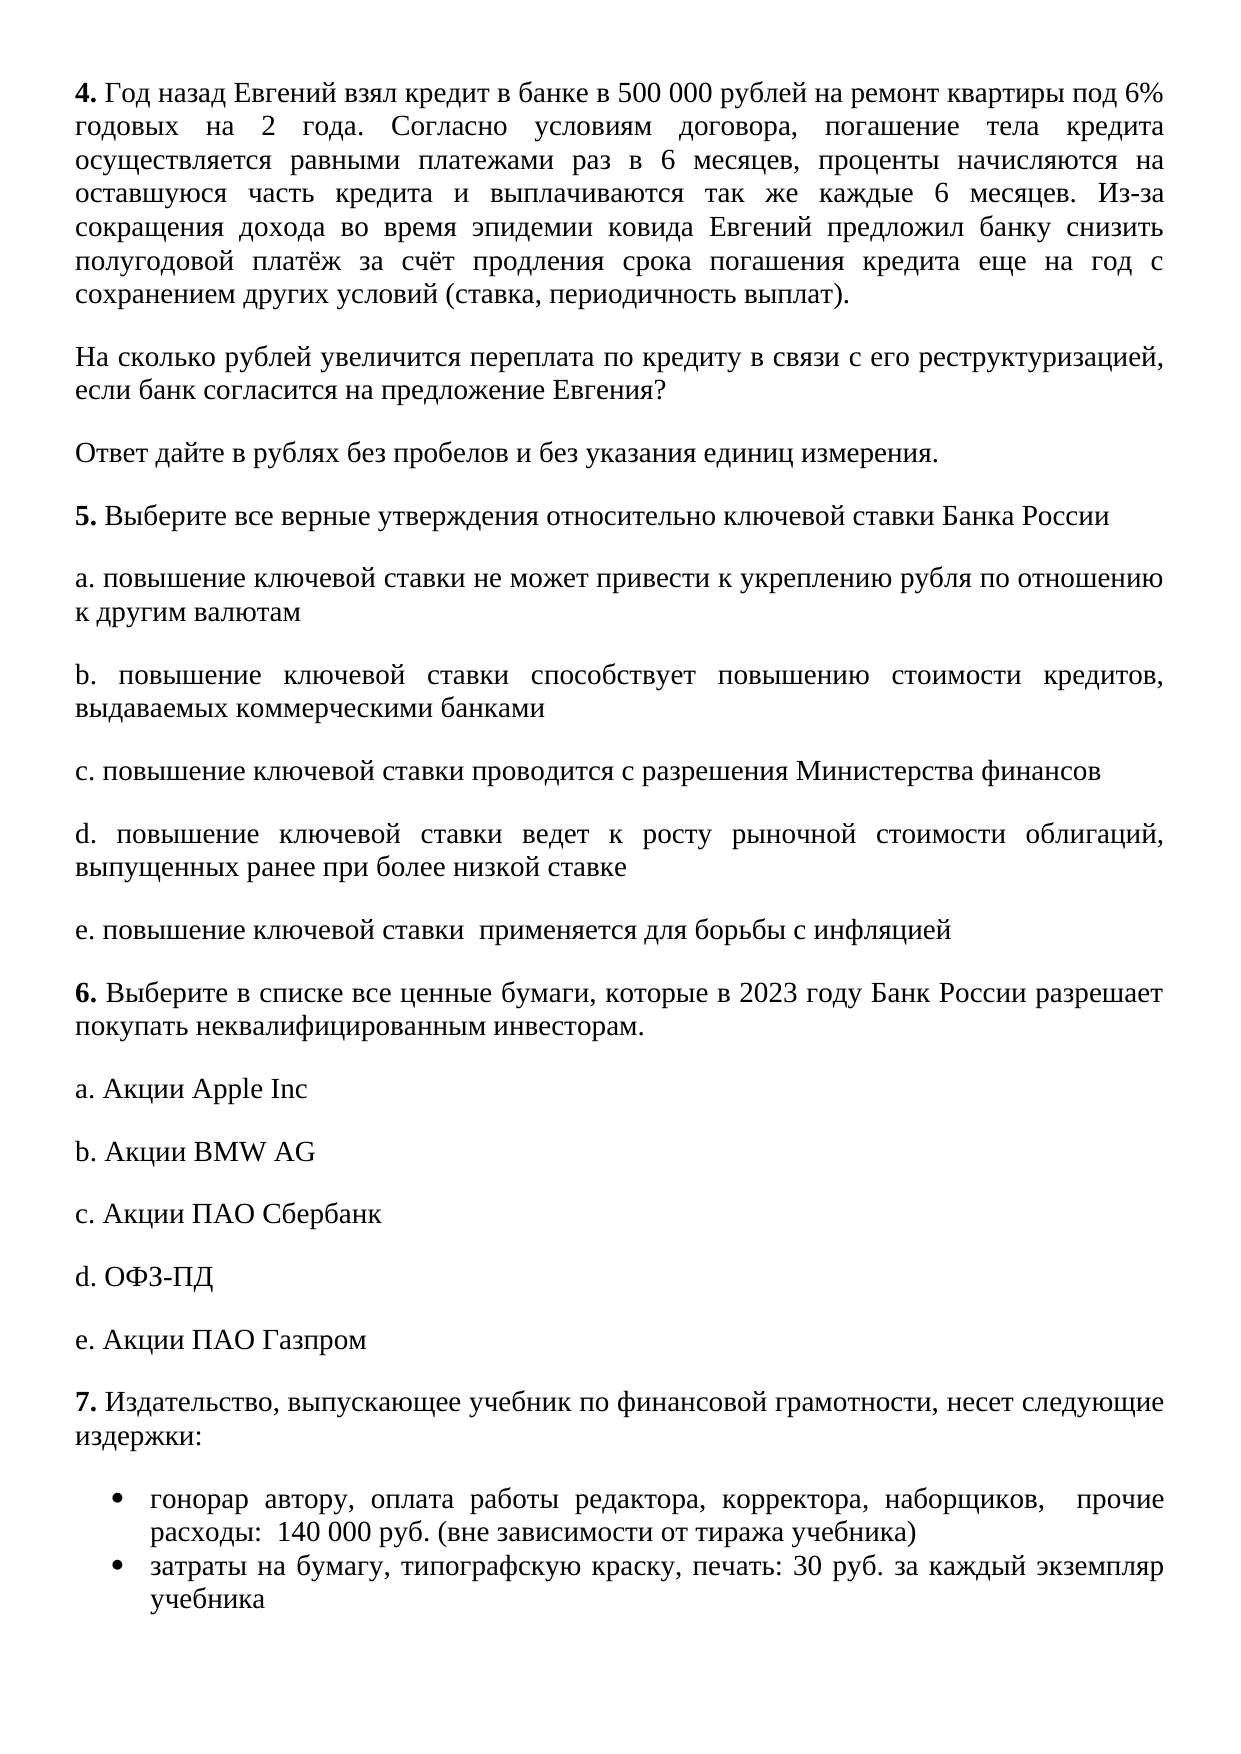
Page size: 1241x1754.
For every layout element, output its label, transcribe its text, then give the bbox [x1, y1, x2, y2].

list затраты на бумагу, типографскую краску, печать: 30 руб. за каждый экземпляр учебника [112, 1548, 1165, 1615]
text a. Акции Applе Inc [75, 1071, 1165, 1104]
text c. Акции ПАО Сбербанк [75, 1196, 1165, 1230]
list гонорар автору, оплата работы редактора, корректора, наборщиков, прочие расходы: 140 000 руб. (вне зависимости от тиража учебника) [112, 1481, 1165, 1548]
text 5. Выберите все верные утверждения относительно ключевой ставки Банка России [75, 498, 1165, 531]
text b. повышение ключевой ставки способствует повышению стоимости кредитов, выдаваемых коммерческими банками [75, 657, 1165, 724]
text d. повышение ключевой ставки ведет к росту рыночной стоимости облигаций, выпущенных ранее при более низкой ставке [75, 816, 1165, 883]
text 6. Выберите в списке все ценные бумаги, которые в 2023 году Банк России разрешает покупать неквалифицированным инвесторам. [75, 975, 1165, 1042]
text e. повышение ключевой ставки применяется для борьбы с инфляцией [75, 912, 1165, 946]
text b. Акции BMW AG [75, 1134, 1165, 1167]
text e. Акции ПАО Газпром [75, 1322, 1165, 1355]
text 4. Год назад Евгений взял кредит в банке в 500 000 рублей на ремонт квартиры под 6% годовых на 2 года. Согласно условиям договора, погашение тела кредита осуществляется равными платежами раз в 6 месяцев, проценты начисляются на оставшуюся часть кредита и выплачиваются так же каждые 6 месяцев. Из-за сокращения дохода во время эпидемии ковида Евгений предложил банку снизить полугодовой платёж за счёт продления срока погашения кредита еще на год с сохранением других условий (ставка, периодичность выплат). [75, 75, 1165, 310]
text Ответ дайте в рублях без пробелов и без указания единиц измерения. [75, 435, 1165, 469]
text a. повышение ключевой ставки не может привести к укреплению рубля по отношению к другим валютам [75, 561, 1165, 628]
text d. ОФЗ-ПД [75, 1259, 1165, 1293]
text c. повышение ключевой ставки проводится с разрешения Министерства финансов [75, 753, 1165, 787]
text 7. Издательство, выпускающее учебник по финансовой грамотности, несет следующие издержки: [75, 1384, 1165, 1452]
text На сколько рублей увеличится переплата по кредиту в связи с его реструктуризацией, если банк согласится на предложение Евгения? [75, 339, 1165, 406]
